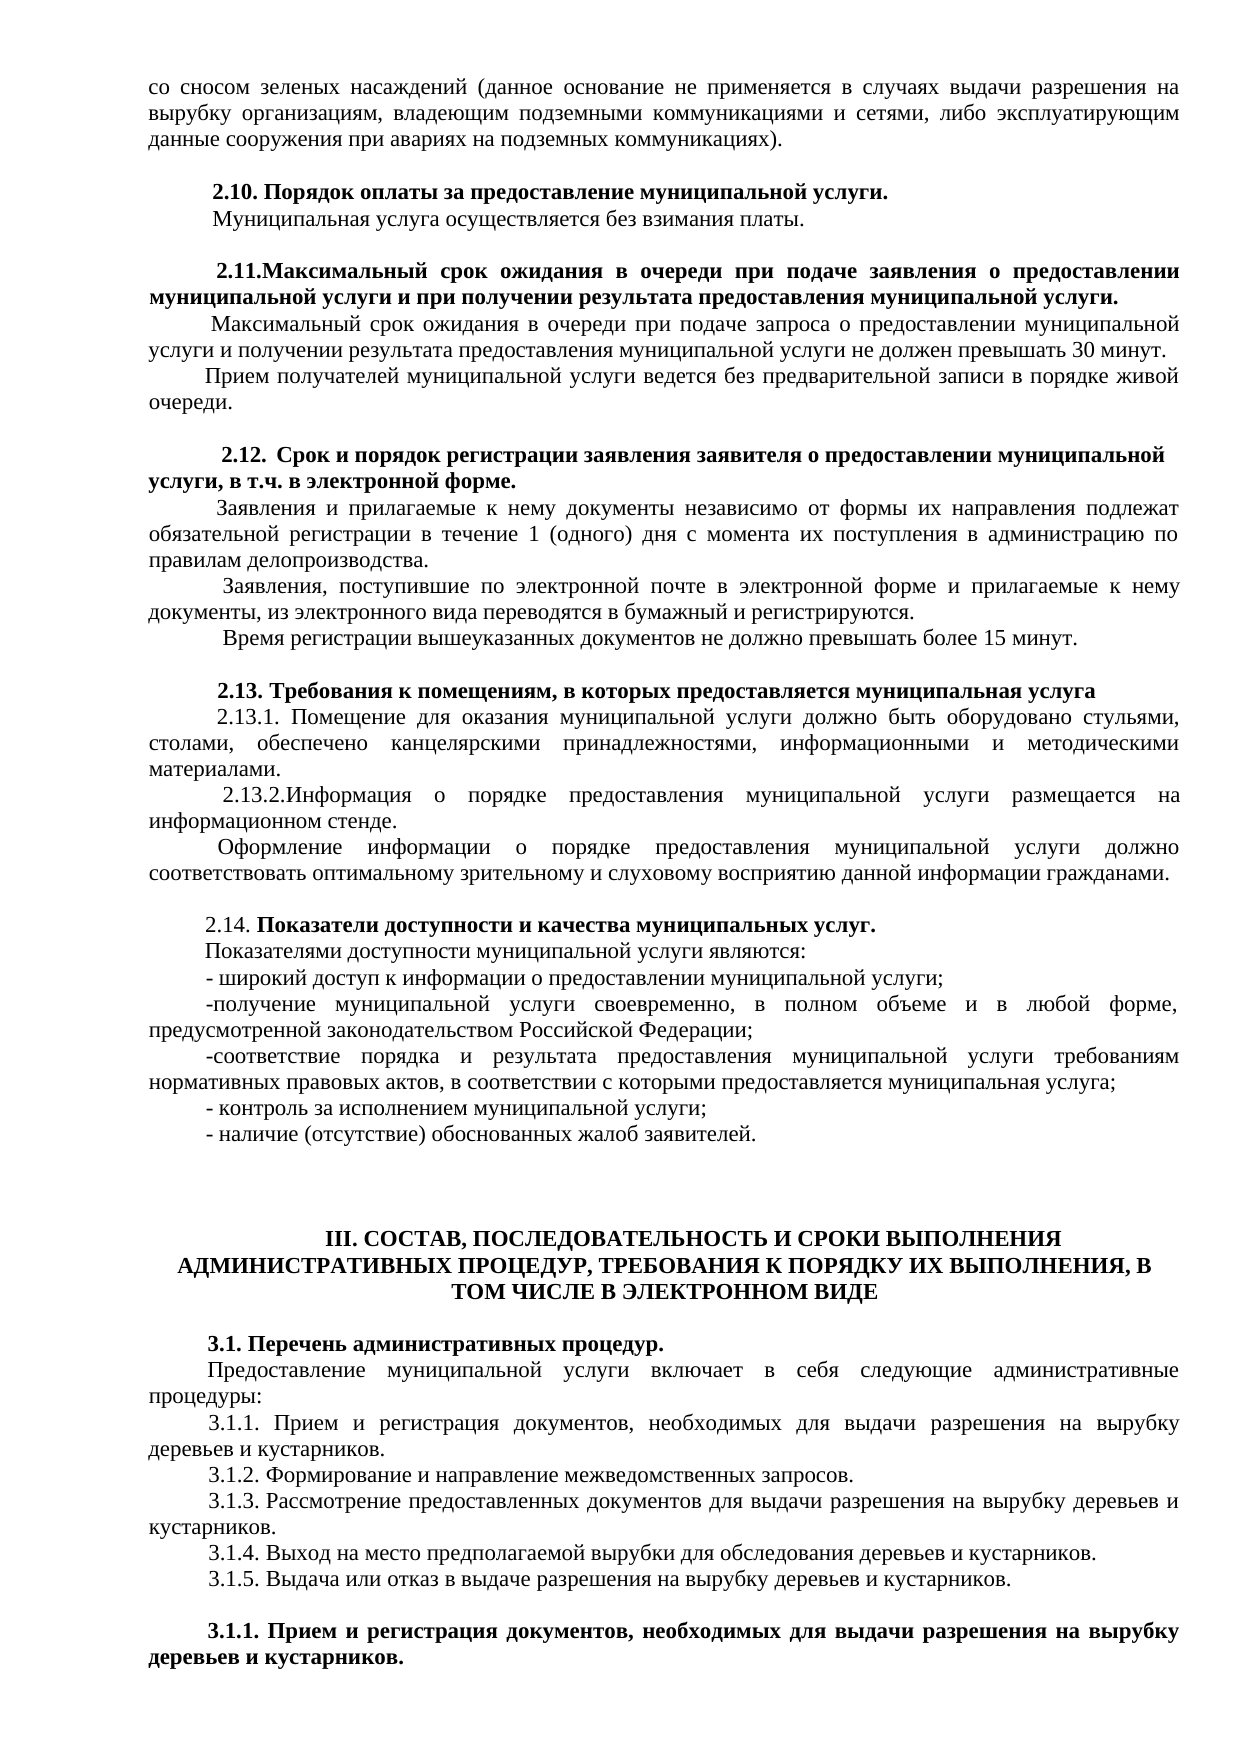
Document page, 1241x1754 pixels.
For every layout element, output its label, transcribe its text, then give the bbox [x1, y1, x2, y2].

text Предоставление муниципальной услуги включает в себя следующие административные процедуры: [148, 1357, 1181, 1409]
text 2.10. Порядок оплаты за предоставление муниципальной услуги. [212, 178, 1182, 205]
list контроль за исполнением муниципальной услуги; [206, 1095, 1182, 1121]
text III. СОСТАВ, ПОСЛЕДОВАТЕЛЬНОСТЬ И СРОКИ ВЫПОЛНЕНИЯ АДМИНИСТРАТИВНЫХ ПРОЦЕДУР, ТРЕБОВАНИЯ К ПОРЯДКУ ИХ ВЫПОЛНЕНИЯ, В [177, 1226, 1182, 1278]
text -получение муниципальной услуги своевременно, в полном объеме и в любой форме, предусмотренной законодательством Российской Федерации; [148, 991, 1179, 1043]
list Выдача или отказ в выдаче разрешения на вырубку деревьев и кустарников. [208, 1565, 1182, 1591]
text 3.1.1. Прием и регистрация документов, необходимых для выдачи разрешения на вырубку деревьев и кустарников. [148, 1409, 1181, 1461]
text 2.12. Срок и порядок регистрации заявления заявителя о предоставлении муниципальной услуги, в т.ч. в электронной форме. [148, 441, 1180, 494]
list наличие (отсутствие) обоснованных жалоб заявителей. [206, 1121, 1182, 1147]
text Время регистрации вышеуказанных документов не должно превышать более 15 минут. [222, 624, 1182, 650]
text 2.13.1. Помещение для оказания муниципальной услуги должно быть оборудовано стульями, столами, обеспечено канцелярскими принадлежностями, информационными и методическими материалами. [148, 703, 1181, 781]
list Рассмотрение предоставленных документов для выдачи разрешения на вырубку деревьев и кустарников. [148, 1487, 1181, 1539]
text ТОМ ЧИСЛЕ В ЭЛЕКТРОННОМ ВИДЕ [148, 1278, 1181, 1305]
text 3.1.1. Прием и регистрация документов, необходимых для выдачи разрешения на вырубку деревьев и кустарников. [148, 1618, 1181, 1670]
text - широкий доступ к информации о предоставлении муниципальной услуги; [206, 964, 1182, 990]
text Оформление информации о порядке предоставления муниципальной услуги должно соответствовать оптимальному зрительному и слуховому восприятию данной информации гражданами. [148, 833, 1181, 886]
list Формирование и направление межведомственных запросов. [208, 1461, 1182, 1487]
text 3.1. Перечень административных процедур. [207, 1331, 1182, 1357]
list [148, 74, 1182, 152]
text Максимальный срок ожидания в очереди при подаче запроса о предоставлении муниципальной услуги и получении результата предоставления муниципальной услуги не должен превышать 30 минут. [148, 310, 1181, 362]
text Заявления и прилагаемые к нему документы независимо от формы их направления подлежат обязательной регистрации в течение 1 (одного) дня с момента их поступления в администрацию по правилам делопроизводства. [148, 494, 1181, 572]
text 2.13. Требования к помещениям, в которых предоставляется муниципальная услуга [217, 677, 1182, 703]
text Прием получателей муниципальной услуги ведется без предварительной записи в порядке живой очереди. [148, 362, 1181, 415]
list Выход на место предполагаемой вырубки для обследования деревьев и кустарников. [208, 1539, 1182, 1565]
text 2.14. Показатели доступности и качества муниципальных услуг. [205, 912, 1182, 938]
text Муниципальная услуга осуществляется без взимания платы. [212, 205, 1182, 231]
text 2.11.Максимальный срок ожидания в очереди при подаче заявления о предоставлении муниципальной услуги и при получении результата предоставления муниципальной услуги. [149, 257, 1181, 310]
text -соответствие порядка и результата предоставления муниципальной услуги требованиям нормативных правовых актов, в соответствии с которыми предоставляется муниципальная услуга; [148, 1043, 1181, 1095]
text 2.13.2.Информация о порядке предоставления муниципальной услуги размещается на информационном стенде. [148, 781, 1182, 833]
text Показателями доступности муниципальной услуги являются: [204, 938, 1182, 964]
text Заявления, поступившие по электронной почте в электронной форме и прилагаемые к нему документы, из электронного вида переводятся в бумажный и регистрируются. [148, 572, 1182, 624]
